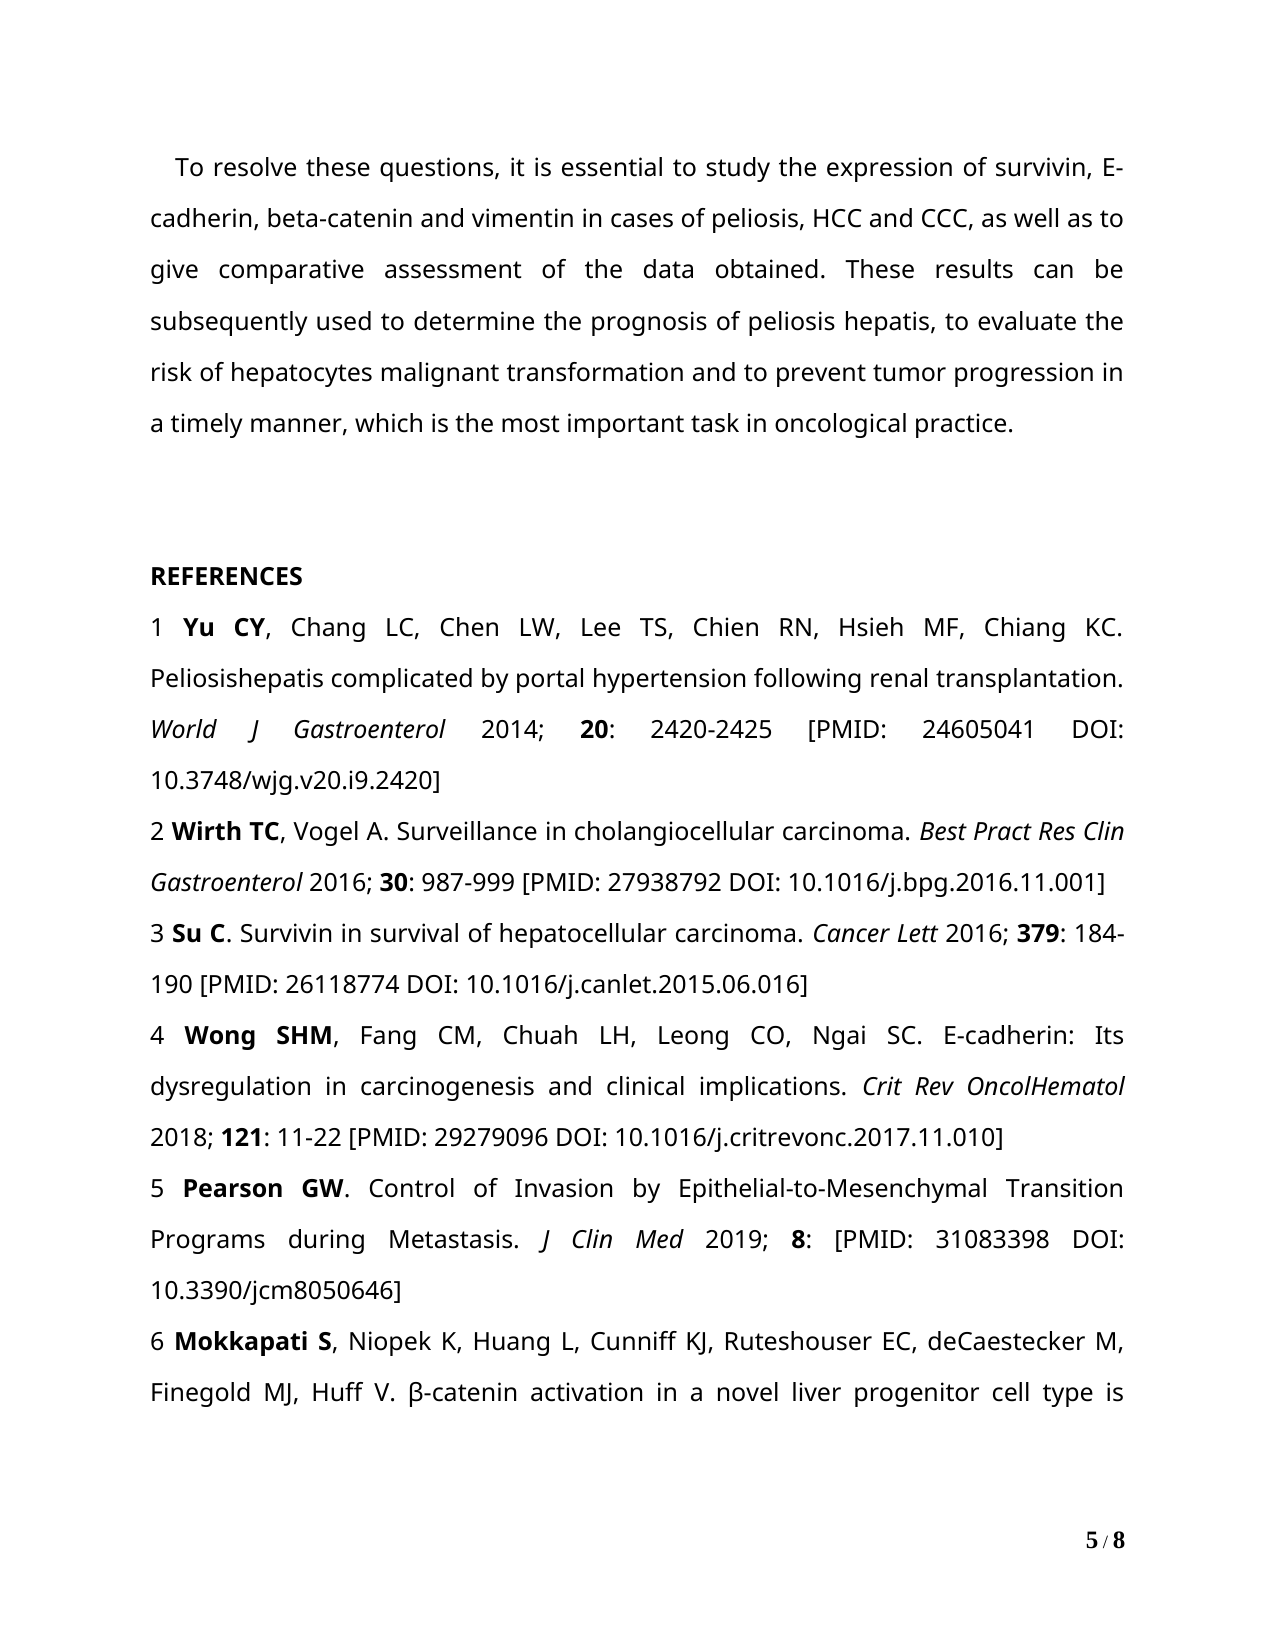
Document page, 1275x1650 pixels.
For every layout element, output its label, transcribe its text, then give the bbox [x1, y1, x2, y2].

text 2 Wirth TC, Vogel A. Surveillance in cholangiocellular carcinoma. Best Pract Res Clin Gastroenterol 2016; 30: 987-999 [PMID: 27938792 DOI: 10.1016/j.bpg.2016.11.001] [150, 813, 1125, 899]
text 1 Yu CY, Chang LC, Chen LW, Lee TS, Chien RN, Hsieh MF, Chiang KC. Peliosishepatis complicated by portal hypertension following renal transplantation. World J Gastroenterol 2014; 20: 2420-2425 [PMID: 24605041 DOI: 10.3748/wjg.v20.i9.2420] [150, 609, 1125, 797]
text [150, 1324, 1125, 1409]
text 3 Su C. Survivin in survival of hepatocellular carcinoma. Cancer Lett 2016; 379: 184-190 [PMID: 26118774 DOI: 10.1016/j.canlet.2015.06.016] [150, 916, 1125, 1001]
text REFERENCES [150, 558, 1125, 592]
text 4 Wong SHM, Fang CM, Chuah LH, Leong CO, Ngai SC. E-cadherin: Its dysregulation in carcinogenesis and clinical implications. Crit Rev OncolHematol 2018; 121: 11-22 [PMID: 29279096 DOI: 10.1016/j.critrevonc.2017.11.010] [150, 1018, 1125, 1154]
text 5 Pearson GW. Control of Invasion by Epithelial-to-Mesenchymal Transition Programs during Metastasis. J Clin Med 2019; 8: [PMID: 31083398 DOI: 10.3390/jcm8050646] [150, 1171, 1125, 1307]
text To resolve these questions, it is essential to study the expression of survivin, E-cadherin, beta-catenin and vimentin in cases of peliosis, HCC and CCC, as well as to give comparative assessment of the data obtained. These results can be subsequently used to determine the prognosis of peliosis hepatis, to evaluate the risk of hepatocytes malignant transformation and to prevent tumor progression in a timely manner, which is the most important task in oncological practice. [150, 150, 1125, 439]
